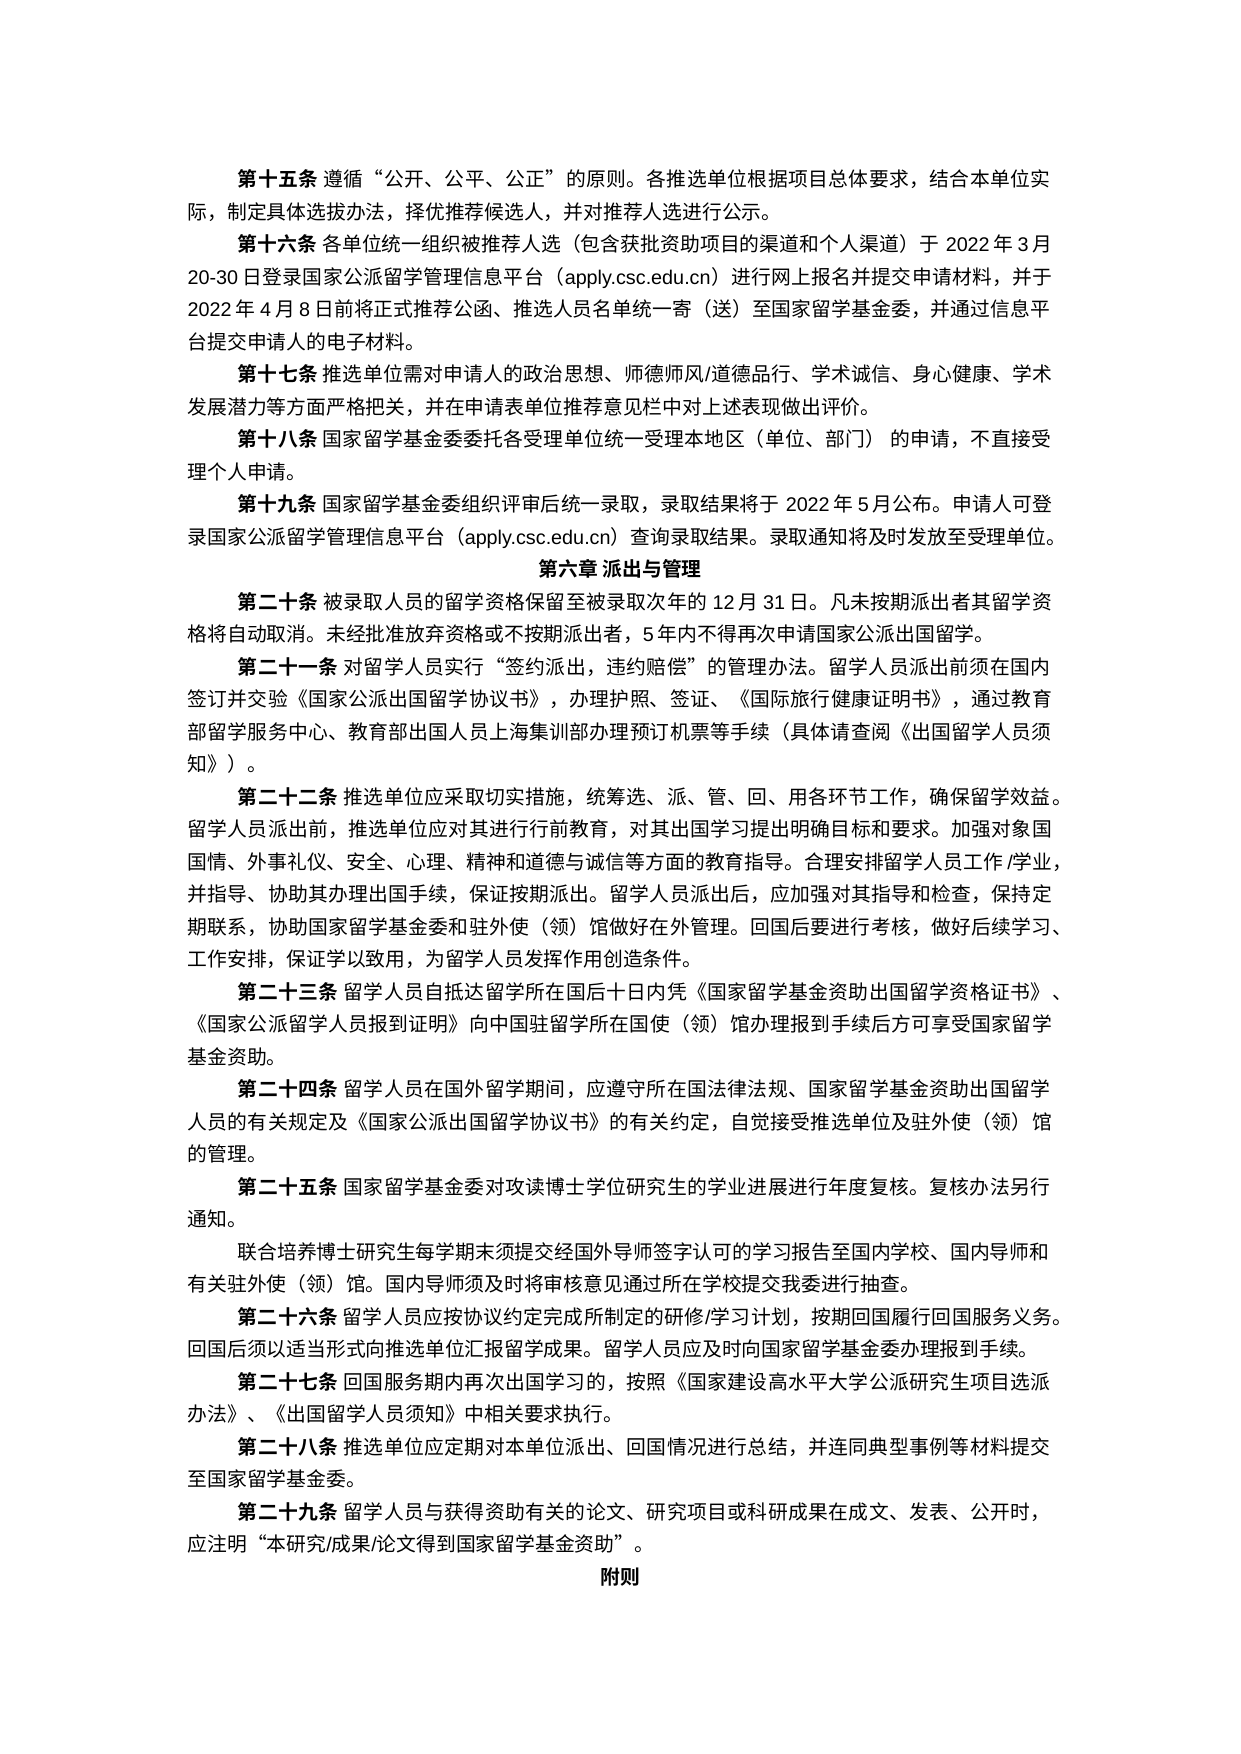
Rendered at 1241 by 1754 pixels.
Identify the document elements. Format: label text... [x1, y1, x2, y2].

text 第二十九条 留学人员与获得资助有关的论文、研究项目或科研成果在成文、发表、公开时，应注明“本研究/成果/论文得到国家留学基金资助”。 [187, 1494, 1053, 1559]
text 第六章 派出与管理 [187, 552, 1053, 584]
text 第二十五条 国家留学基金委对攻读博士学位研究生的学业进展进行年度复核。复核办法另行通知。 [187, 1169, 1053, 1234]
text 第二十四条 留学人员在国外留学期间，应遵守所在国法律法规、国家留学基金资助出国留学人员的有关规定及《国家公派出国留学协议书》的有关约定，自觉接受推选单位及驻外使（领）馆的管理。 [187, 1072, 1053, 1169]
text 第十九条 国家留学基金委组织评审后统一录取，录取结果将于2022年5月公布。申请人可登录国家公派留学管理信息平台（apply.csc.edu.cn）查询录取结果。录取通知将及时发放至受理单位。 [187, 487, 1053, 552]
text 第二十二条 推选单位应采取切实措施，统筹选、派、管、回、用各环节工作，确保留学效益。留学人员派出前，推选单位应对其进行行前教育，对其出国学习提出明确目标和要求。加强对象国国情、外事礼仪、安全、心理、精神和道德与诚信等方面的教育指导。合理安排留学人员工作/学业，并指导、协助其办理出国手续，保证按期派出。留学人员派出后，应加强对其指导和检查，保持定期联系，协助国家留学基金委和驻外使（领）馆做好在外管理。回国后要进行考核，做好后续学习、工作安排，保证学以致用，为留学人员发挥作用创造条件。 [187, 779, 1053, 974]
text 第二十六条 留学人员应按协议约定完成所制定的研修/学习计划，按期回国履行回国服务义务。回国后须以适当形式向推选单位汇报留学成果。留学人员应及时向国家留学基金委办理报到手续。 [187, 1299, 1053, 1364]
text 第十八条 国家留学基金委委托各受理单位统一受理本地区（单位、部门） 的申请，不直接受理个人申请。 [187, 422, 1053, 487]
text 第二十八条 推选单位应定期对本单位派出、回国情况进行总结，并连同典型事例等材料提交至国家留学基金委。 [187, 1429, 1053, 1494]
text 第二十一条 对留学人员实行“签约派出，违约赔偿”的管理办法。留学人员派出前须在国内签订并交验《国家公派出国留学协议书》，办理护照、签证、《国际旅行健康证明书》，通过教育部留学服务中心、教育部出国人员上海集训部办理预订机票等手续（具体请查阅《出国留学人员须知》）。 [187, 649, 1053, 779]
text 联合培养博士研究生每学期末须提交经国外导师签字认可的学习报告至国内学校、国内导师和有关驻外使（领）馆。国内导师须及时将审核意见通过所在学校提交我委进行抽查。 [187, 1234, 1053, 1299]
text 第二十条 被录取人员的留学资格保留至被录取次年的12月31日。凡未按期派出者其留学资格将自动取消。未经批准放弃资格或不按期派出者，5年内不得再次申请国家公派出国留学。 [187, 584, 1053, 649]
text 附则 [187, 1559, 1053, 1592]
text 第十五条 遵循“公开、公平、公正”的原则。各推选单位根据项目总体要求，结合本单位实际，制定具体选拔办法，择优推荐候选人，并对推荐人选进行公示。 [187, 162, 1053, 227]
text 第二十三条 留学人员自抵达留学所在国后十日内凭《国家留学基金资助出国留学资格证书》、《国家公派留学人员报到证明》向中国驻留学所在国使（领）馆办理报到手续后方可享受国家留学基金资助。 [187, 974, 1053, 1072]
text 第二十七条 回国服务期内再次出国学习的，按照《国家建设高水平大学公派研究生项目选派办法》、《出国留学人员须知》中相关要求执行。 [187, 1364, 1053, 1429]
text 第十六条 各单位统一组织被推荐人选（包含获批资助项目的渠道和个人渠道）于2022年3月20-30日登录国家公派留学管理信息平台（apply.csc.edu.cn）进行网上报名并提交申请材料，并于2022年 4月8日前将正式推荐公函、推选人员名单统一寄（送）至国家留学基金委，并通过信息平台提交申请人的电子材料。 [187, 227, 1053, 357]
text 第十七条 推选单位需对申请人的政治思想、师德师风/道德品行、学术诚信、身心健康、学术发展潜力等方面严格把关，并在申请表单位推荐意见栏中对上述表现做出评价。 [187, 357, 1053, 422]
